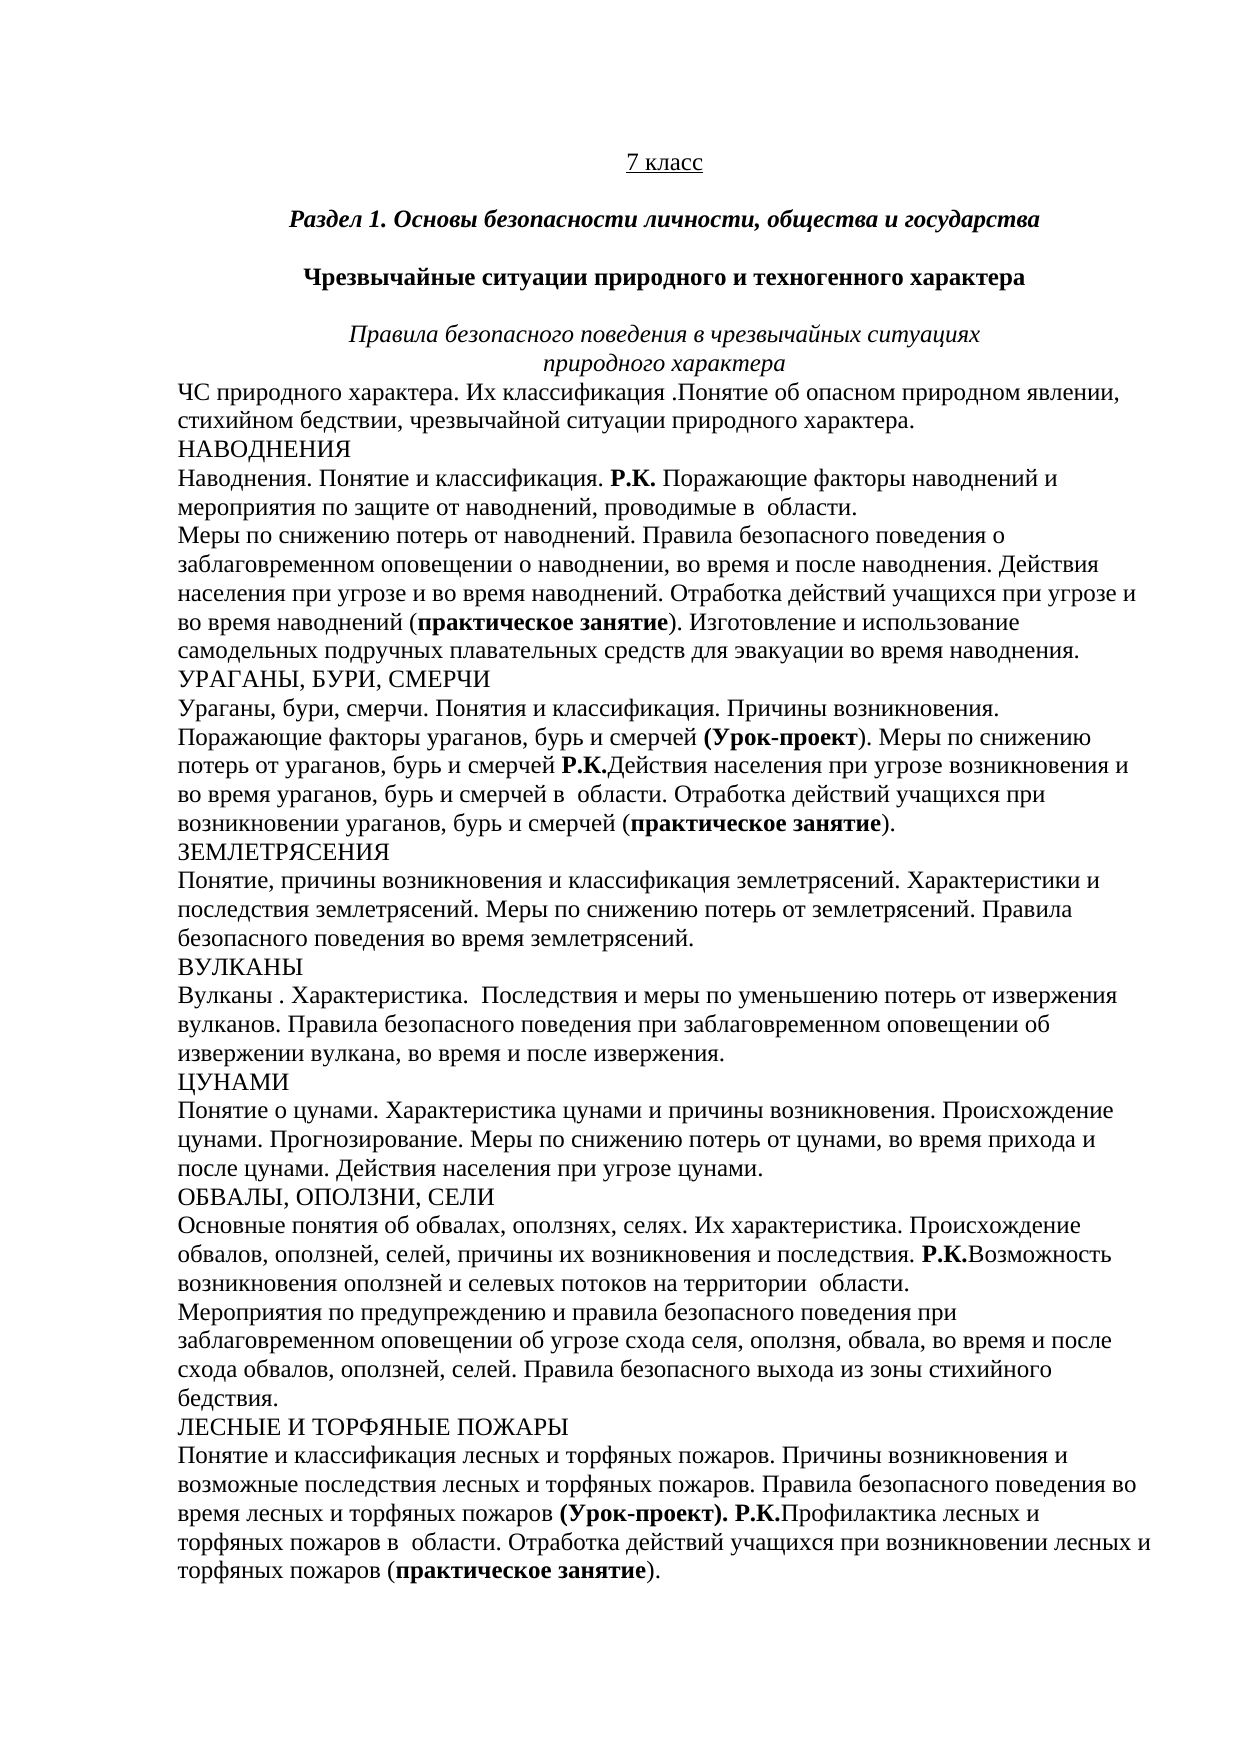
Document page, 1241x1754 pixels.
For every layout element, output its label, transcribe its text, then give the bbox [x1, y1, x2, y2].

text Раздел 1. Основы безопасности личности, общества и государства [177, 204, 1152, 233]
text Меры по снижению потерь от наводнений. Правила безопасного поведения о заблаговременном оповещении о наводнении, во время и после наводнения. Действия населения при угрозе и во время наводнений. Отработка действий учащихся при угрозе и во время наводнений (практическое занятие). Изготовление и использование самодельных подручных плавательных средств для эвакуации во время наводнения. [177, 521, 1152, 664]
text Понятие и классификация лесных и торфяных пожаров. Причины возникновения и возможные последствия лесных и торфяных пожаров. Правила безопасного поведения во время лесных и торфяных пожаров (Урок-проект). Р.К.Профилактика лесных и торфяных пожаров в области. Отработка действий учащихся при возникновении лесных и торфяных пожаров (практическое занятие). [177, 1441, 1152, 1584]
text Поражающие факторы ураганов, бурь и смерчей (Урок-проект). Меры по снижению потерь от ураганов, бурь и смерчей Р.К.Действия населения при угрозе возникновения и во время ураганов, бурь и смерчей в области. Отработка действий учащихся при возникновении ураганов, бурь и смерчей (практическое занятие). [177, 722, 1152, 837]
text Вулканы . Характеристика. Последствия и меры по уменьшению потерь от извержения вулканов. Правила безопасного поведения при заблаговременном оповещении об извержении вулкана, во время и после извержения. [177, 981, 1152, 1067]
text ВУЛКАНЫ [177, 952, 1152, 981]
text НАВОДНЕНИЯ [177, 434, 1152, 463]
text УРАГАНЫ, БУРИ, СМЕРЧИ [177, 664, 1152, 693]
text Наводнения. Понятие и классификация. Р.К. Поражающие факторы наводнений и мероприятия по защите от наводнений, проводимые в области. [177, 463, 1152, 521]
text ЧС природного характера. Их классификация .Понятие об опасном природном явлении, стихийном бедствии, чрезвычайной ситуации природного характера. [177, 377, 1152, 434]
text Мероприятия по предупреждению и правила безопасного поведения при заблаговременном оповещении об угрозе схода селя, оползня, обвала, во время и после схода обвалов, оползней, селей. Правила безопасного выхода из зоны стихийного бедствия. [177, 1297, 1152, 1412]
text Правила безопасного поведения в чрезвычайных ситуациях [177, 319, 1152, 348]
text ОБВАЛЫ, ОПОЛЗНИ, СЕЛИ [177, 1182, 1152, 1211]
text природного характера [177, 348, 1152, 377]
text Понятие о цунами. Характеристика цунами и причины возникновения. Происхождение цунами. Прогнозирование. Меры по снижению потерь от цунами, во время прихода и после цунами. Действия населения при угрозе цунами. [177, 1096, 1152, 1182]
text Чрезвычайные ситуации природного и техногенного характера [177, 262, 1152, 291]
text Ураганы, бури, смерчи. Понятия и классификация. Причины возникновения. [177, 693, 1152, 722]
text ЗЕМЛЕТРЯСЕНИЯ [177, 837, 1152, 866]
text Понятие, причины возникновения и классификация землетрясений. Характеристики и последствия землетрясений. Меры по снижению потерь от землетрясений. Правила безопасного поведения во время землетрясений. [177, 866, 1152, 952]
text ЦУНАМИ [177, 1067, 1152, 1096]
text 7 класс [177, 147, 1152, 176]
text ЛЕСНЫЕ И ТОРФЯНЫЕ ПОЖАРЫ [177, 1412, 1152, 1441]
text Основные понятия об обвалах, оползнях, селях. Их характеристика. Происхождение обвалов, оползней, селей, причины их возникновения и последствия. Р.К.Возможность возникновения оползней и селевых потоков на территории области. [177, 1211, 1152, 1297]
